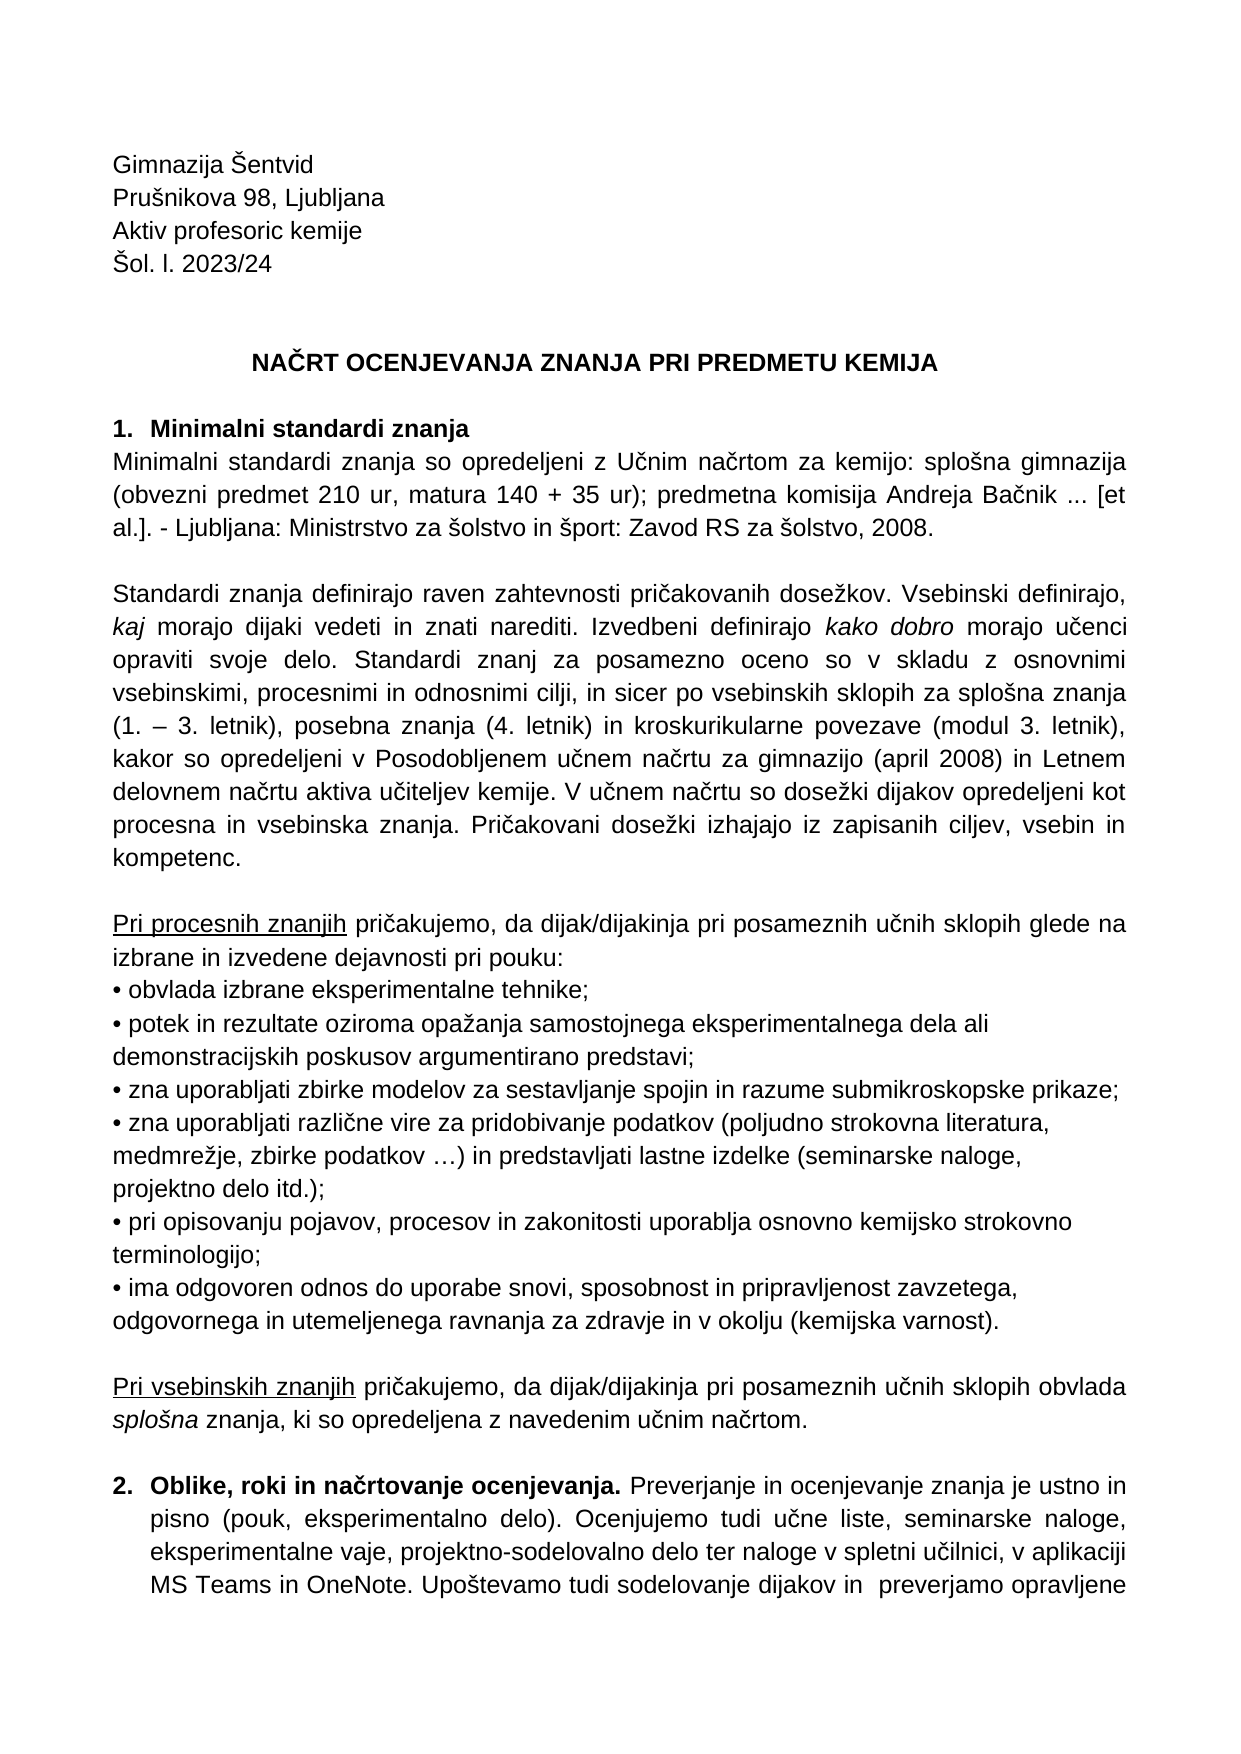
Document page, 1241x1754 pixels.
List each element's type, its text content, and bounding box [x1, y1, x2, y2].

text Pri vsebinskih znanjih pričakujemo, da dijak/dijakinja pri posameznih učnih sklopih obvlada splošna znanja, ki so opredeljena z navedenim učnim načrtom. [112, 1372, 1128, 1433]
text • ima odgovoren odnos do uporabe snovi, sposobnost in pripravljenost zavzetega, odgovornega in utemeljenega ravnanja za zdravje in v okolju (kemijska varnost). [112, 1273, 1128, 1334]
text NAČRT OCENJEVANJA ZNANJA PRI PREDMETU KEMIJA [112, 348, 1078, 377]
text • zna uporabljati zbirke modelov za sestavljanje spojin in razume submikroskopske prikaze; [112, 1074, 1128, 1103]
subtitle Gimnazija Šentvid [112, 150, 1128, 179]
text Aktiv profesoric kemije [112, 216, 1078, 245]
text • potek in rezultate oziroma opažanja samostojnega eksperimentalnega dela ali demonstracijskih poskusov argumentirano predstavi; [112, 1008, 1128, 1070]
text • zna uporabljati različne vire za pridobivanje podatkov (poljudno strokovna literatura, medmrežje, zbirke podatkov …) in predstavljati lastne izdelke (seminarske naloge, projektno delo itd.); [112, 1108, 1128, 1202]
text Pri procesnih znanjih pričakujemo, da dijak/dijakinja pri posameznih učnih sklopih glede na izbrane in izvedene dejavnosti pri pouku: [112, 909, 1128, 971]
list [112, 1471, 1128, 1599]
text Standardi znanja definirajo raven zahtevnosti pričakovanih dosežkov. Vsebinski definirajo, kaj morajo dijaki vedeti in znati narediti. Izvedbeni definirajo kako dobro morajo učenci opraviti svoje delo. Standardi znanj za posamezno oceno so v skladu z osnovnimi vsebinskimi, procesnimi in odnosnimi cilji, in sicer po vsebinskih sklopih za splošna znanja (1. – 3. letnik), posebna znanja (4. letnik) in kroskurikularne povezave (modul 3. letnik), kakor so opredeljeni v Posodobljenem učnem načrtu za gimnazijo (april 2008) in Letnem delovnem načrtu aktiva učiteljev kemije. V učnem načrtu so dosežki dijakov opredeljeni kot procesna in vsebinska znanja. Pričakovani dosežki izhajajo iz zapisanih ciljev, vsebin in kompetenc. [112, 579, 1128, 872]
list Minimalni standardi znanja [112, 414, 1128, 443]
text Šol. l. 2023/24 [112, 249, 1128, 278]
text Minimalni standardi znanja so opredeljeni z Učnim načrtom za kemijo: splošna gimnazija (obvezni predmet 210 ur, matura 140 + 35 ur); predmetna komisija Andreja Bačnik ... [et al.]. - Ljubljana: Ministrstvo za šolstvo in šport: Zavod RS za šolstvo, 2008. [112, 447, 1128, 542]
text Prušnikova 98, Ljubljana [112, 183, 1128, 212]
text • pri opisovanju pojavov, procesov in zakonitosti uporablja osnovno kemijsko strokovno terminologijo; [112, 1207, 1128, 1268]
text • obvlada izbrane eksperimentalne tehnike; [112, 976, 1128, 1004]
